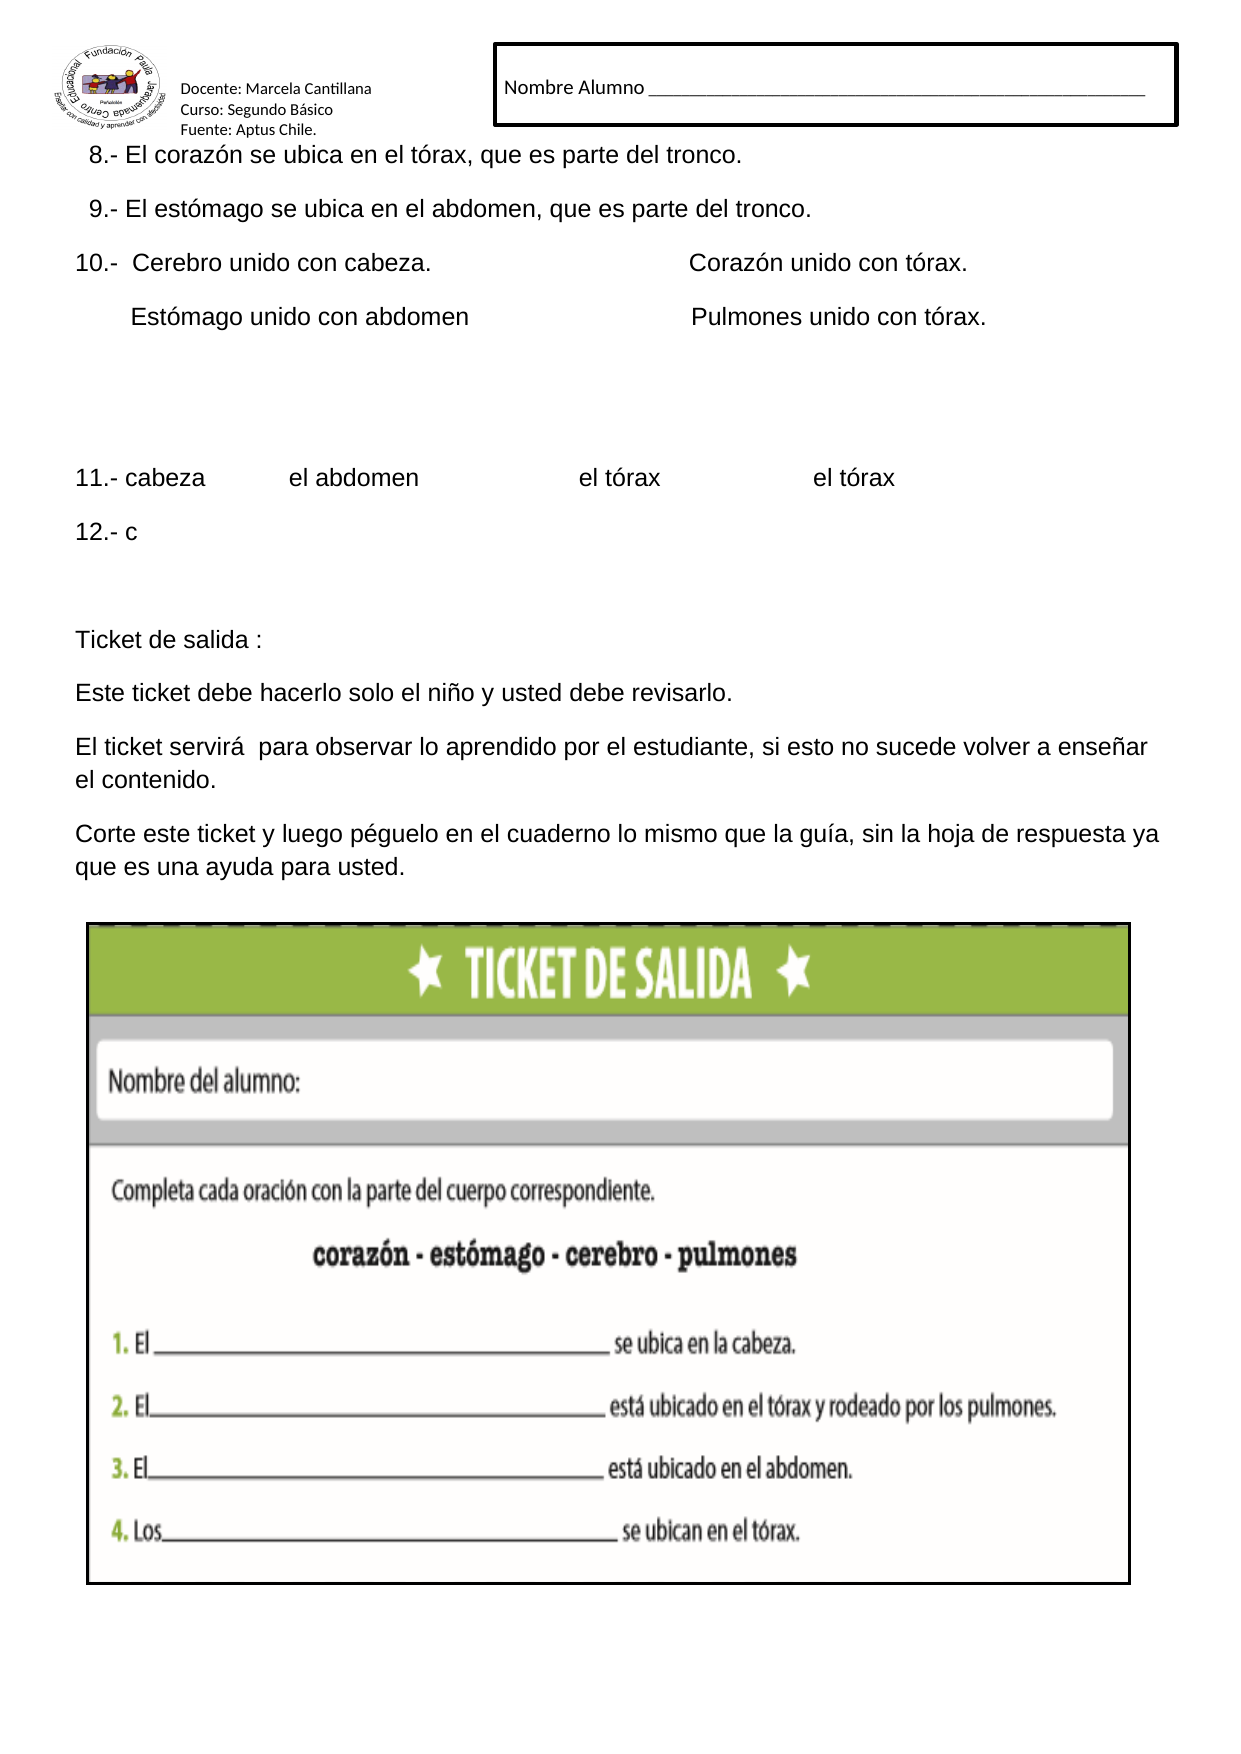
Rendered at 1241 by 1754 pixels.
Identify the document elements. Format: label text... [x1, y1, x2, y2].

text 12.- c [75, 517, 1165, 546]
text El ticket servirá para observar lo aprendido por el estudiante, si esto no sucede volver a enseñar el contenido. [75, 732, 1165, 794]
text 11.- cabeza el abdomen el tórax el tórax [75, 463, 1165, 492]
picture [51, 43, 168, 130]
text Ticket de salida : [75, 624, 1165, 653]
text 10.- Cerebro unido con cabeza. Corazón unido con tórax. [75, 248, 1165, 276]
text 8.- El corazón se ubica en el tórax, que es parte del tronco. [75, 140, 1165, 169]
text 9.- El estómago se ubica en el abdomen, que es parte del tronco. [75, 194, 1165, 222]
picture [89, 925, 1128, 1582]
text Estómago unido con abdomen Pulmones unido con tórax. [75, 301, 1165, 330]
text Este ticket debe hacerlo solo el niño y usted debe revisarlo. [75, 678, 1165, 707]
text Corte este ticket y luego péguelo en el cuaderno lo mismo que la guía, sin la hoja de respuesta ya que es una ayuda para usted. [75, 819, 1165, 881]
